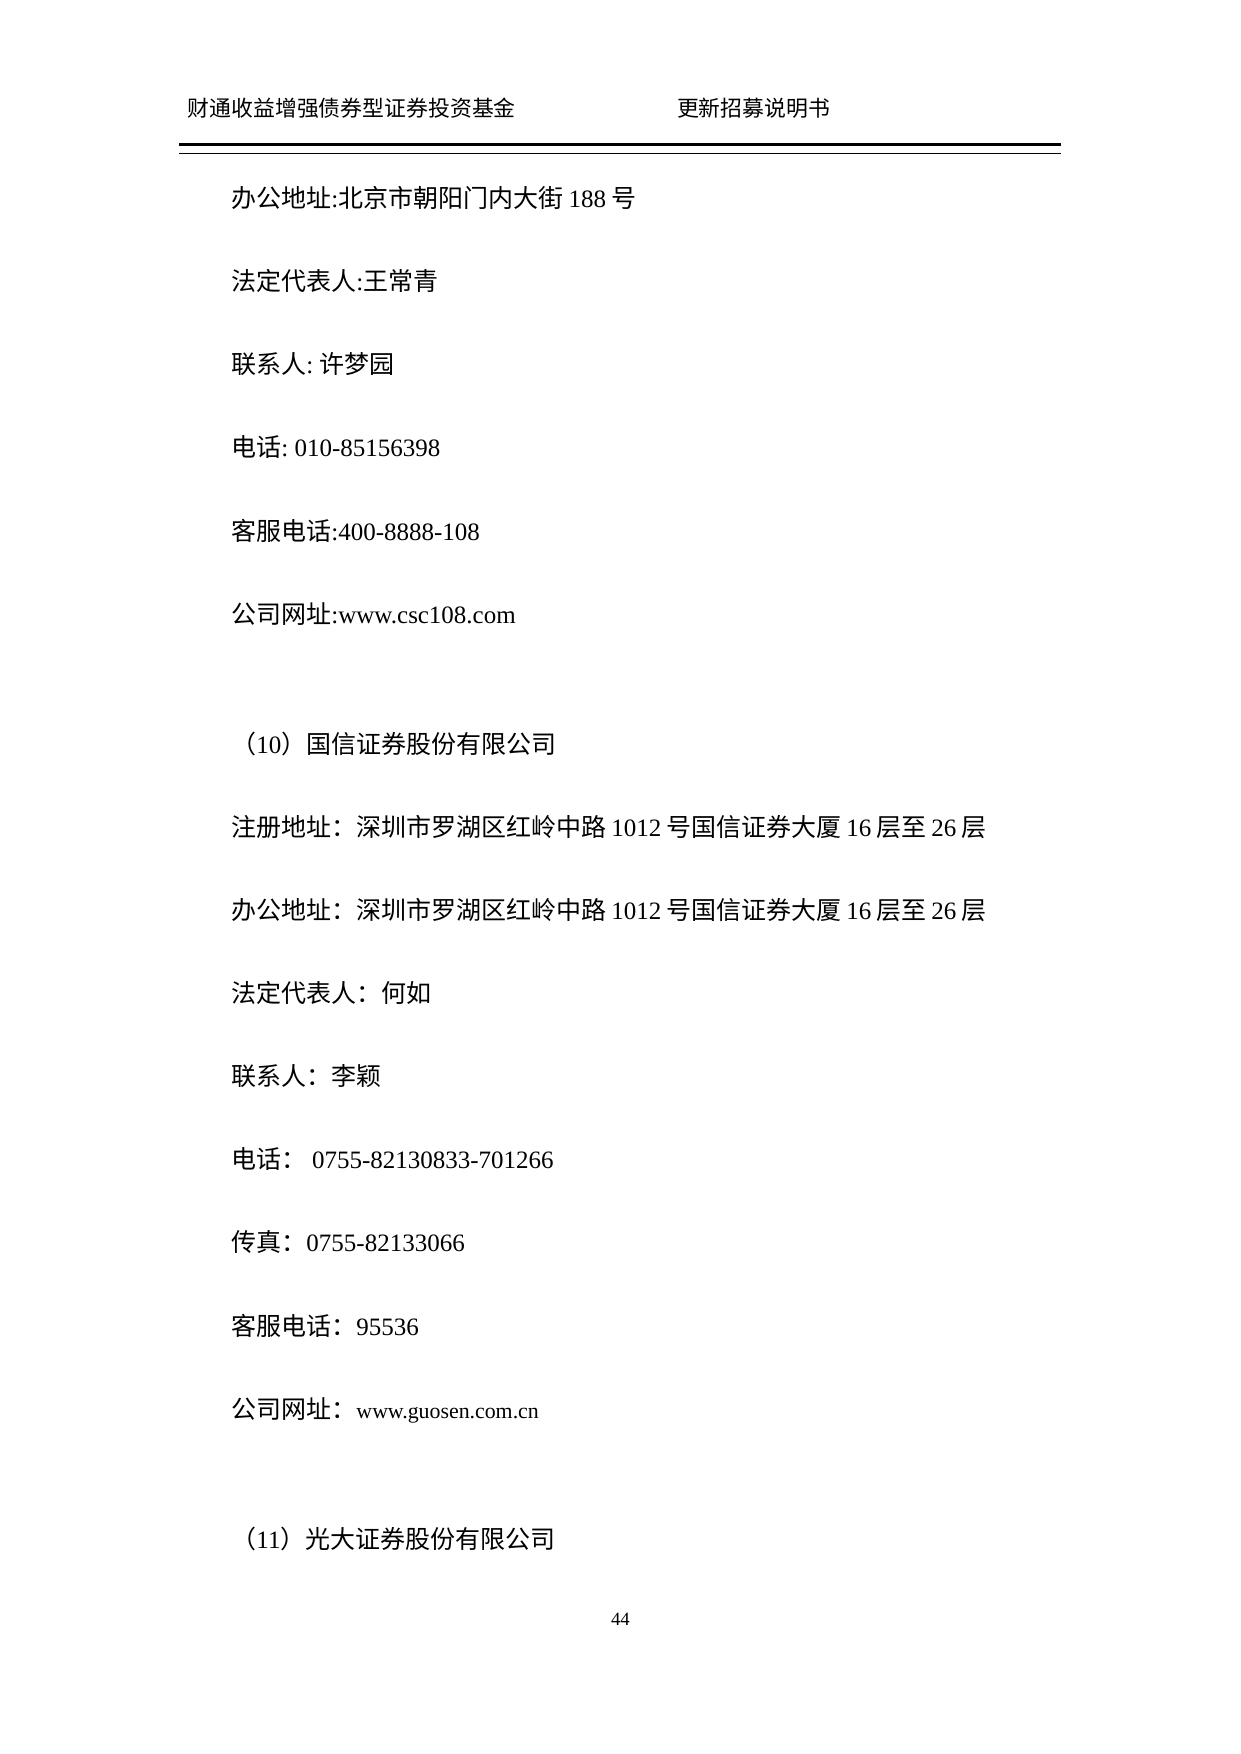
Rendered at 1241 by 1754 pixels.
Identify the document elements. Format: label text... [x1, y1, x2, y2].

text 办公地址：深圳市罗湖区红岭中路1012号国信证券大厦16层至26层 [231, 876, 1053, 941]
text 客服电话：95536 [231, 1292, 1053, 1357]
text 客服电话:400-8888-108 [231, 497, 1053, 562]
text 办公地址:北京市朝阳门内大街188号 [231, 164, 1053, 229]
text 法定代表人：何如 [231, 959, 1053, 1024]
text 公司网址：www.guosen.com.cn [231, 1375, 1053, 1440]
text 联系人：李颖 [231, 1042, 1053, 1107]
text 注册地址：深圳市罗湖区红岭中路1012号国信证券大厦16层至26层 [231, 793, 1053, 858]
text 公司网址:www.csc108.com [231, 580, 1053, 645]
text 传真：0755-82133066 [231, 1208, 1053, 1273]
text 电话： 0755-82130833-701266 [231, 1125, 1053, 1190]
text 电话: 010-85156398 [231, 413, 1053, 478]
text 法定代表人:王常青 [231, 247, 1053, 312]
text 联系人: 许梦园 [231, 330, 1053, 395]
text （11）光大证券股份有限公司 [231, 1505, 1053, 1570]
text （10）国信证券股份有限公司 [231, 710, 1053, 775]
